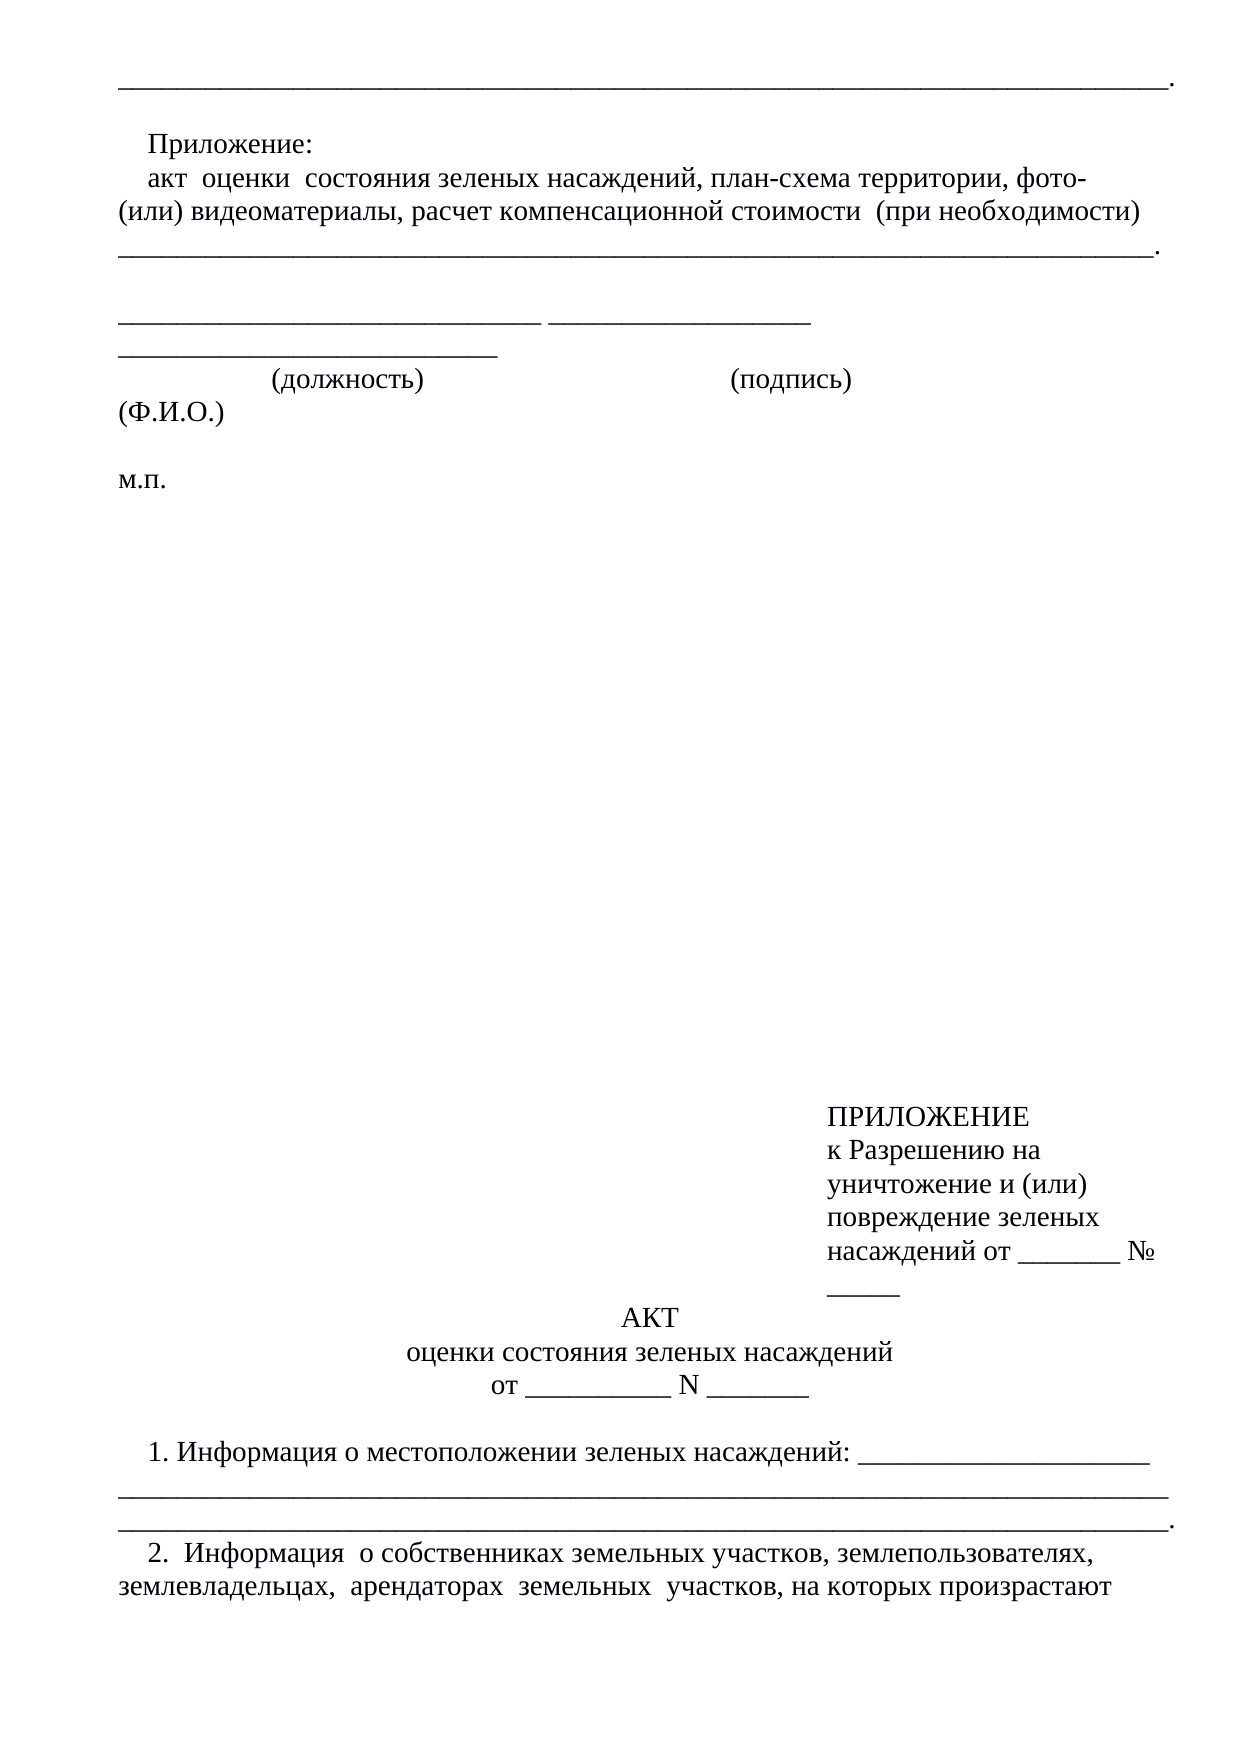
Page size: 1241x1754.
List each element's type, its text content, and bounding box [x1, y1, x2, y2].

text АКТ [118, 1300, 1181, 1334]
text _______________________________________________________________________. [118, 227, 1181, 260]
text акт оценки состояния зеленых насаждений, план-схема территории, фото- [118, 160, 1181, 193]
text ________________________________________________________________________. [118, 59, 1181, 93]
text от __________ N _______ [118, 1367, 1181, 1401]
text 1. Информация о местоположении зеленых насаждений: ____________________ [118, 1434, 1181, 1468]
text 2. Информация о собственниках земельных участков, землепользователях, [118, 1535, 1181, 1568]
text ПРИЛОЖЕНИЕ [827, 1099, 1181, 1132]
text ________________________________________________________________________ [118, 1468, 1181, 1501]
text Приложение: [118, 126, 1181, 160]
text оценки состояния зеленых насаждений [118, 1334, 1181, 1367]
text м.п. [118, 462, 1181, 495]
text ________________________________________________________________________. [118, 1501, 1181, 1535]
text землевладельцах, арендаторах земельных участков, на которых произрастают [118, 1568, 1181, 1602]
text (должность) (подпись) (Ф.И.О.) [118, 361, 1181, 428]
text к Разрешению на уничтожение и (или) повреждение зеленых насаждений от _______ № _____ [827, 1132, 1181, 1300]
text _____________________________ __________________ __________________________ [118, 294, 1181, 361]
text (или) видеоматериалы, расчет компенсационной стоимости (при необходимости) [118, 193, 1181, 227]
